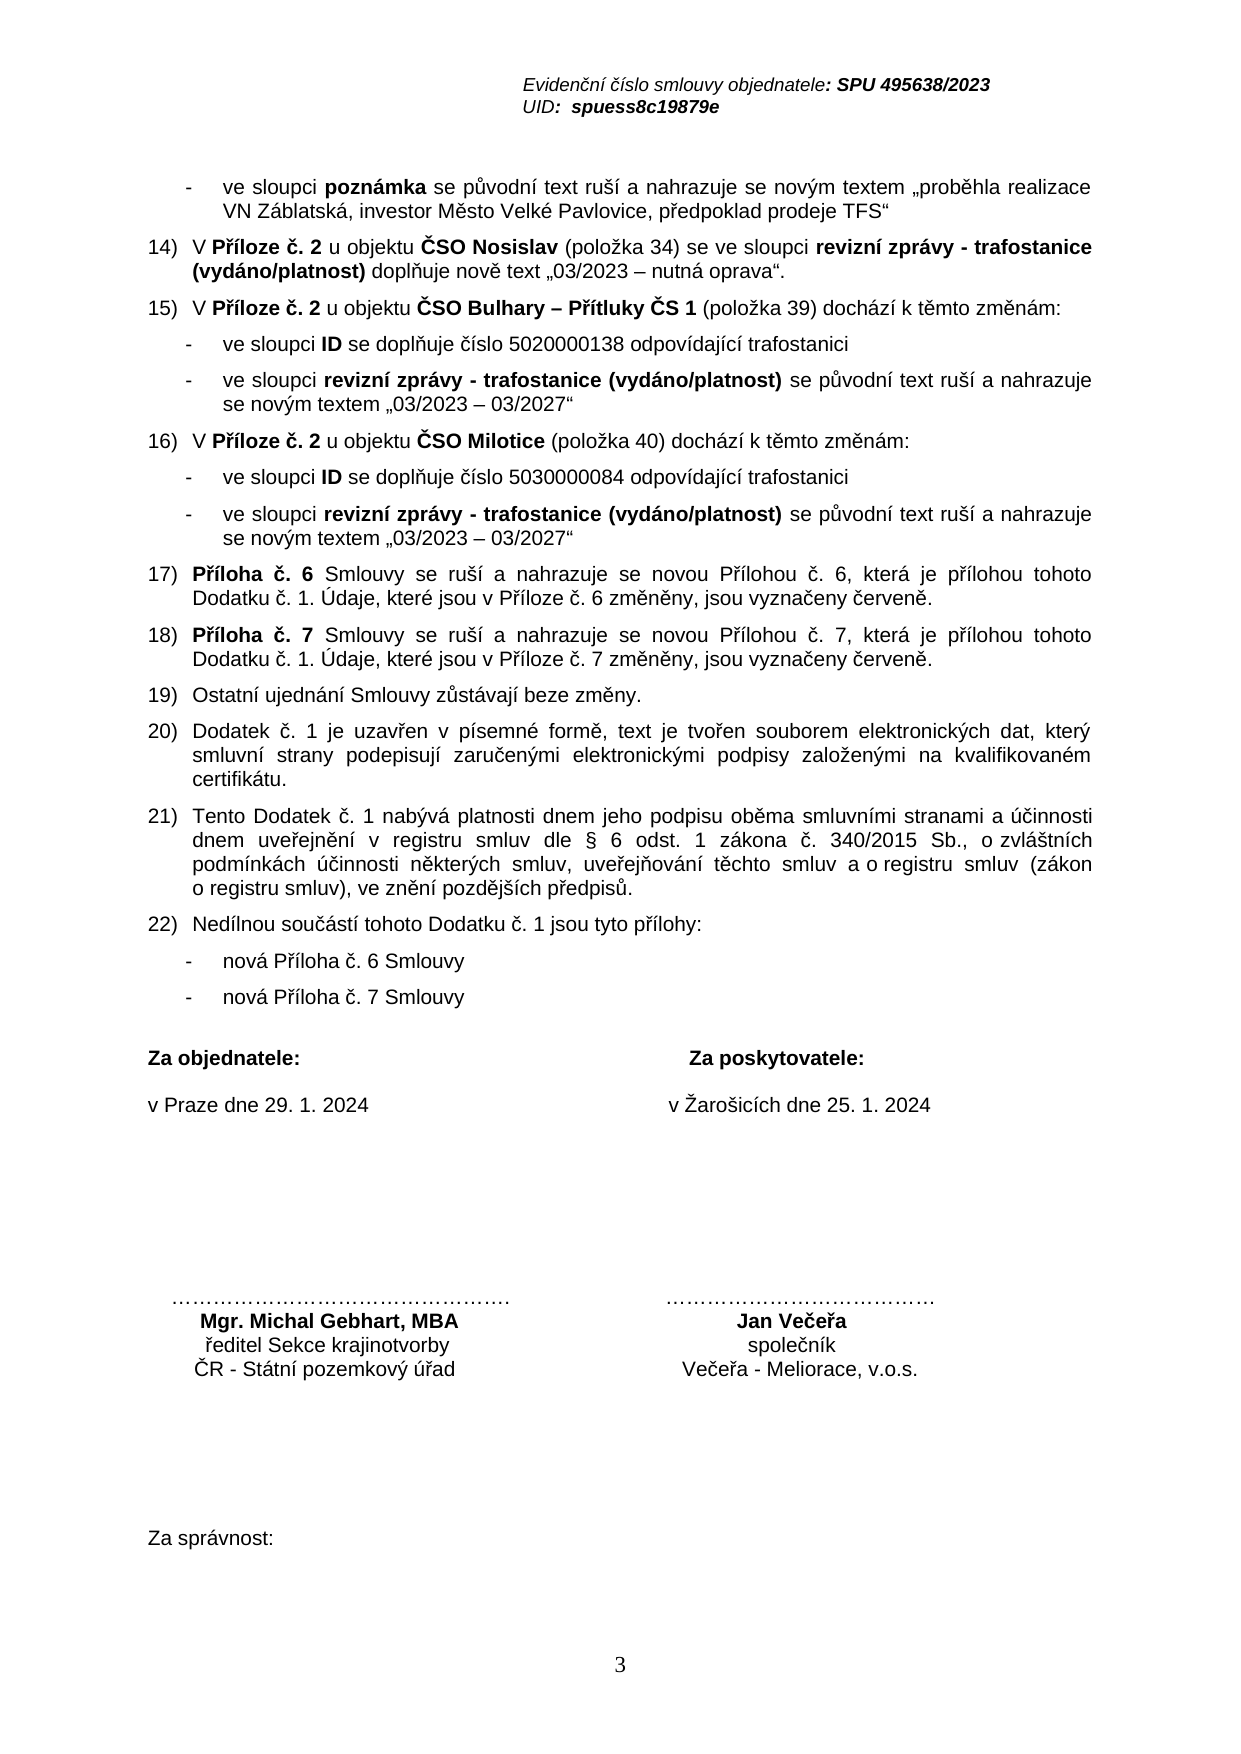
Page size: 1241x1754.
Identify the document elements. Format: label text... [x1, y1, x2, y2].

list ve sloupci revizní zprávy - trafostanice (vydáno/platnost) se původní text ruší a nahrazuje se novým textem „03/2023 – 03/2027“ [185, 368, 1092, 416]
list V Příloze č. 2 u objektu ČSO Milotice (položka 40) dochází k těmto změnám: [148, 429, 1092, 453]
text Za správnost: [148, 1526, 1092, 1549]
list Ostatní ujednání Smlouvy zůstávají beze změny. [148, 683, 1092, 707]
list Nedílnou součástí tohoto Dodatku č. 1 jsou tyto přílohy: [148, 912, 1092, 936]
text Mgr. Michal Gebhart, MBA Jan Večeřa [148, 1309, 1092, 1333]
list Dodatek č. 1 je uzavřen v písemné formě, text je tvořen souborem elektronických dat, který smluvní strany podepisují zaručenými elektronickými podpisy založenými na kvalifikovaném certifikátu. [148, 719, 1092, 791]
text ČR - Státní pozemkový úřad Večeřa - Meliorace, v.o.s. [148, 1357, 1092, 1381]
list V Příloze č. 2 u objektu ČSO Bulhary – Přítluky ČS 1 (položka 39) dochází k těmto změnám: [148, 295, 1092, 319]
list ve sloupci poznámka se původní text ruší a nahrazuje se novým textem „proběhla realizace VN Záblatská, investor Město Velké Pavlovice, předpoklad prodeje TFS“ [185, 174, 1092, 222]
text Za objednatele: Za poskytovatele: [148, 1045, 1092, 1069]
list Příloha č. 6 Smlouvy se ruší a nahrazuje se novou Přílohou č. 6, která je přílohou tohoto Dodatku č. 1. Údaje, které jsou v Příloze č. 6 změněny, jsou vyznačeny červeně. [148, 562, 1092, 610]
list nová Příloha č. 6 Smlouvy [185, 948, 1092, 972]
list Příloha č. 7 Smlouvy se ruší a nahrazuje se novou Přílohou č. 7, která je přílohou tohoto Dodatku č. 1. Údaje, které jsou v Příloze č. 7 změněny, jsou vyznačeny červeně. [148, 622, 1092, 670]
list V Příloze č. 2 u objektu ČSO Nosislav (položka 34) se ve sloupci revizní zprávy - trafostanice (vydáno/platnost) doplňuje nově text „03/2023 – nutná oprava“. [148, 235, 1092, 283]
list nová Příloha č. 7 Smlouvy [185, 985, 1092, 1009]
text …………………………………………. ………………………………… [148, 1285, 1092, 1309]
list Tento Dodatek č. 1 nabývá platnosti dnem jeho podpisu oběma smluvními stranami a účinnosti dnem uveřejnění v registru smluv dle § 6 odst. 1 zákona č. 340/2015 Sb., o zvláštních podmínkách účinnosti některých smluv, uveřejňování těchto smluv a o registru smluv (zákon o registru smluv), ve znění pozdějších předpisů. [148, 804, 1092, 899]
list ve sloupci ID se doplňuje číslo 5030000084 odpovídající trafostanici [185, 465, 1092, 489]
text v Praze dne 29. 1. 2024 v Žarošicích dne 25. 1. 2024 [148, 1093, 1092, 1117]
list ve sloupci ID se doplňuje číslo 5020000138 odpovídající trafostanici [185, 332, 1092, 356]
list ve sloupci revizní zprávy - trafostanice (vydáno/platnost) se původní text ruší a nahrazuje se novým textem „03/2023 – 03/2027“ [185, 502, 1092, 549]
text ředitel Sekce krajinotvorby společník [148, 1333, 1092, 1357]
